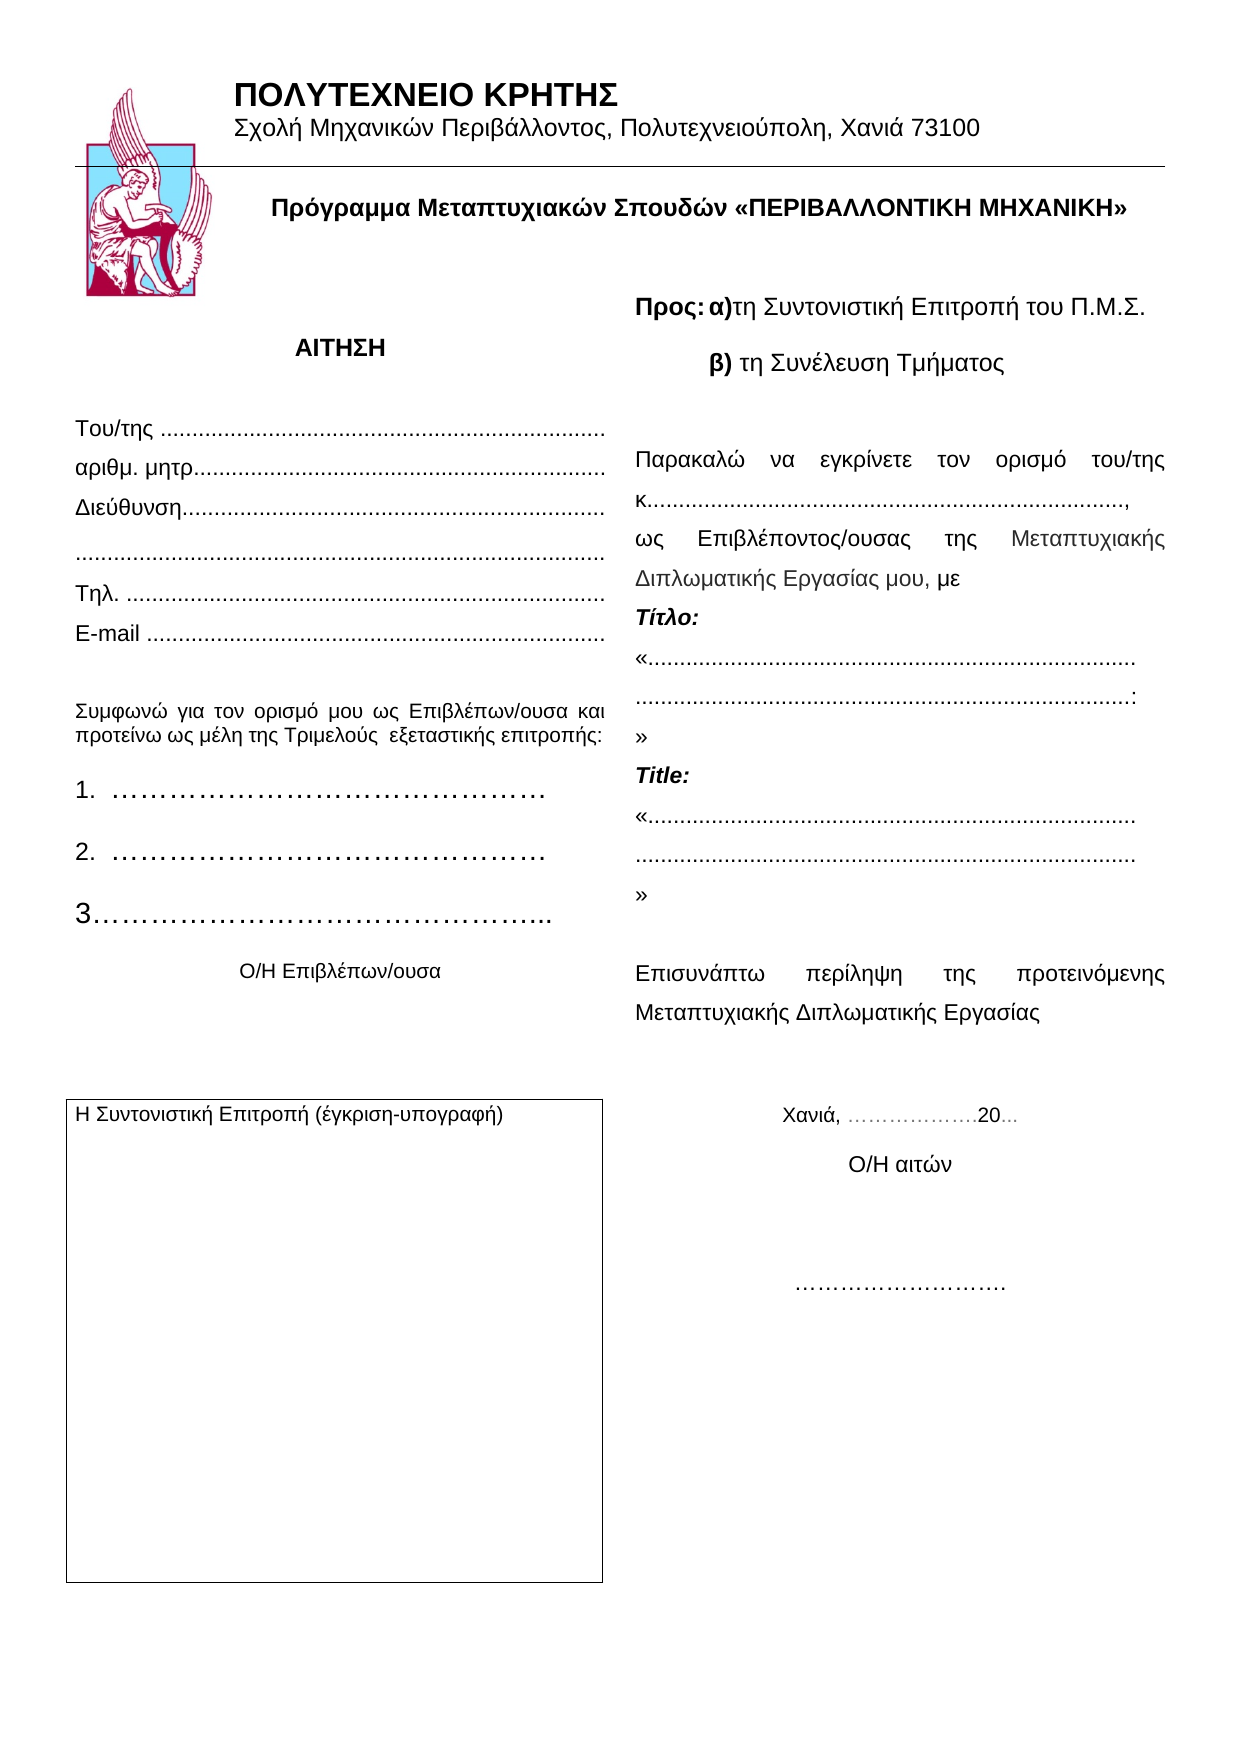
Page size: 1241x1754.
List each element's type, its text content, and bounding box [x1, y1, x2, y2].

text Προς: α)τη Συντονιστική Επιτροπή του Π.Μ.Σ. [635, 292, 1165, 321]
text Ο/Η Επιβλέπων/ουσα [75, 959, 605, 983]
text Συμφωνώ για τον ορισμό μου ως Επιβλέπων/ουσα και προτείνω ως μέλη της Τριμελούς εξεταστικής επιτροπής: [75, 699, 605, 747]
text 3………………………………………... [75, 896, 605, 930]
text Η Συντονιστική Επιτροπή (έγκριση-υπογραφή) [67, 1100, 602, 1126]
text β) τη Συνέλευση Τμήματος [635, 348, 1165, 376]
text Τηλ. [75, 580, 605, 607]
text Τίτλο: [635, 604, 1165, 631]
text Χανιά, ……………….20... [635, 1103, 1165, 1127]
text Επισυνάπτω περίληψη της προτεινόμενης Μεταπτυχιακής Διπλωματικής Εργασίας [635, 959, 1165, 1025]
text « » [635, 802, 1165, 907]
text Του/της [75, 415, 605, 441]
text Διεύθυνση [75, 494, 605, 520]
text ως Επιβλέποντος/ουσας της Μεταπτυχιακής Διπλωματικής Εργασίας μου, με [635, 525, 1165, 591]
text O/H αιτών [635, 1151, 1165, 1177]
text Παρακαλώ να εγκρίνετε τον ορισμό του/της κ..........................................................................., [635, 446, 1165, 512]
text Title: [635, 762, 1165, 788]
text ΠΟΛΥΤΕΧΝΕΙΟ ΚΡΗΤΗΣ [75, 75, 1165, 113]
text « : » [635, 644, 1165, 749]
text 2. ……………………………………… [75, 833, 605, 867]
text αριθμ. μητρ. [75, 454, 605, 481]
picture [73, 87, 215, 307]
text Ε-mail [75, 620, 605, 646]
text AITΗΣΗ [75, 333, 605, 362]
text Σχολή Μηχανικών Περιβάλλοντος, Πολυτεχνειούπολη, Χανιά 73100 [75, 113, 1165, 142]
text ………………………. [635, 1269, 1165, 1296]
text Πρόγραμμα Μεταπτυχιακών Σπουδών «ΠΕΡΙΒΑΛΛΟΝΤΙΚΗ ΜΗΧΑΝΙΚΗ» [75, 193, 1165, 222]
text 1. ……………………………………… [75, 771, 605, 804]
